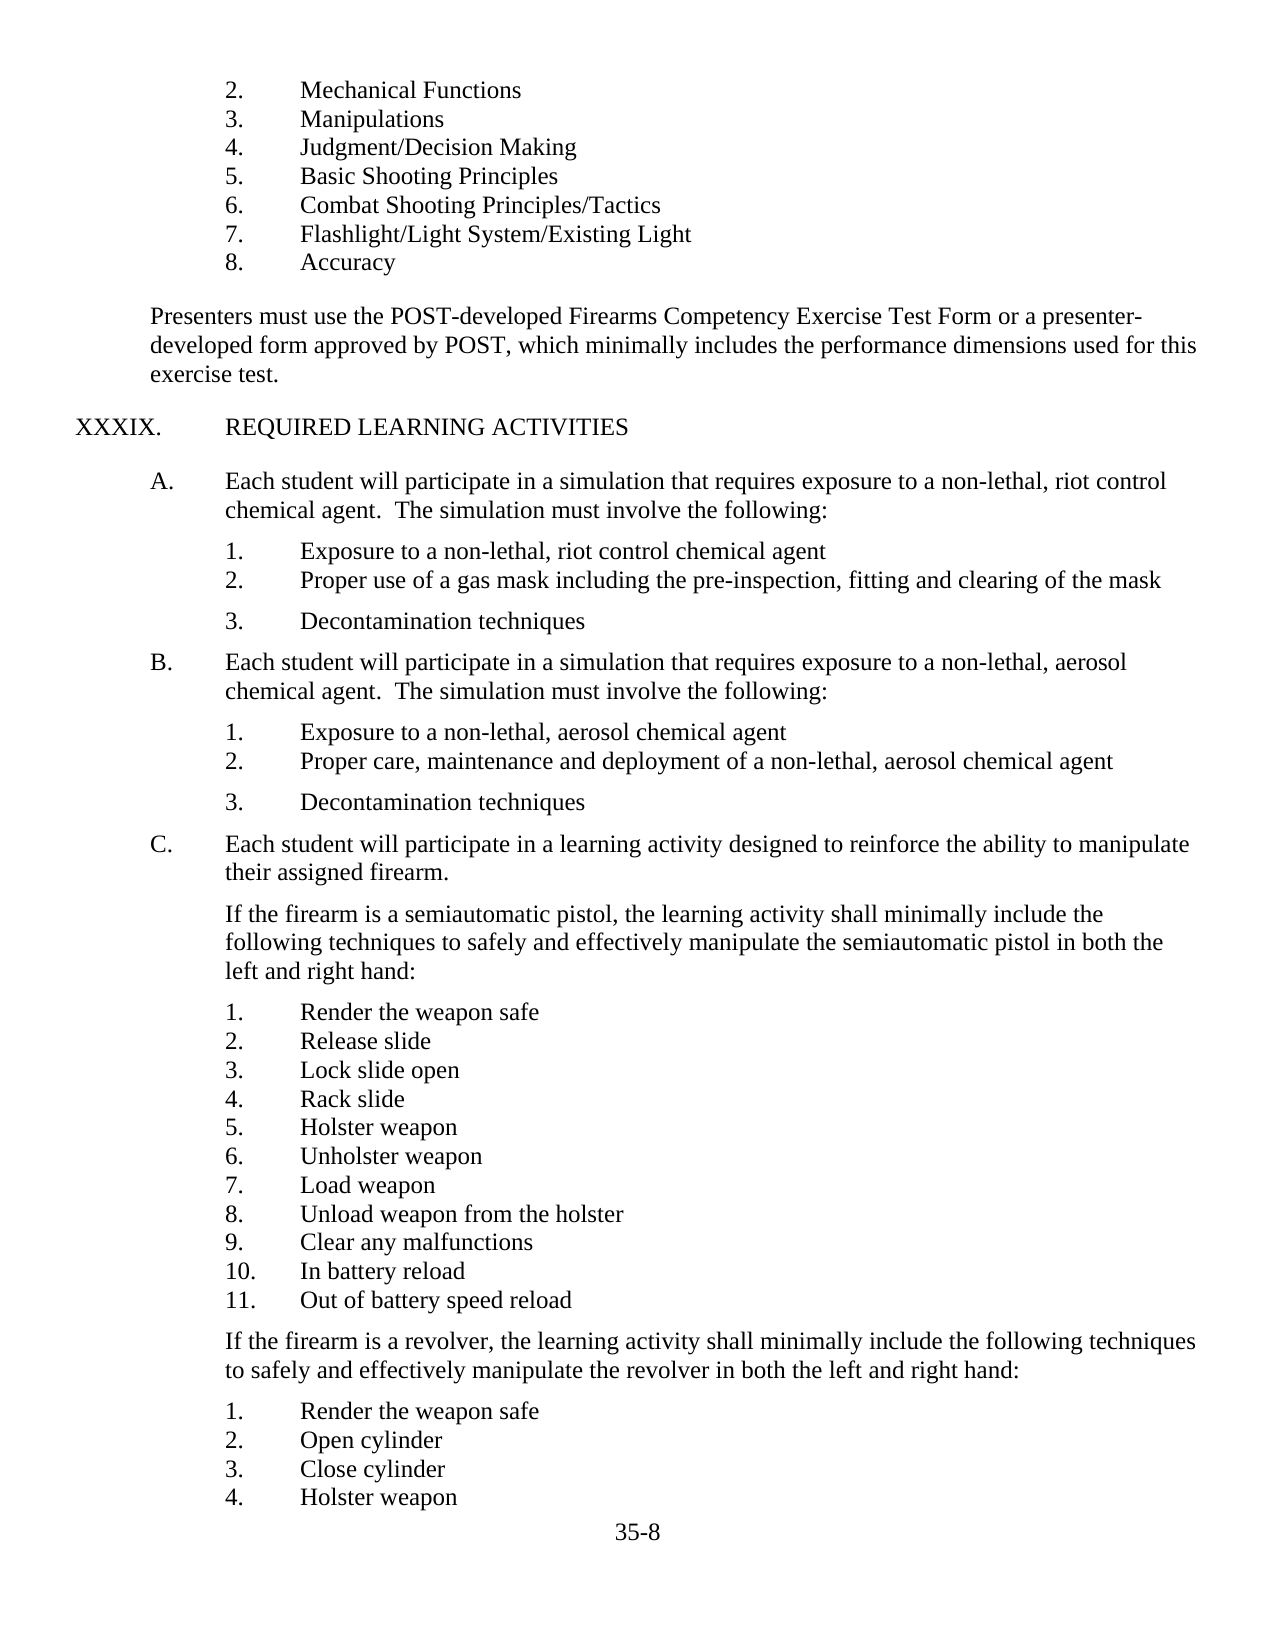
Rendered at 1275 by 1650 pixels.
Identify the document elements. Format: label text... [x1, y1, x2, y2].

list Flashlight/Light System/Existing Light [225, 219, 1200, 247]
list Each student will participate in a learning activity designed to reinforce the ability to manipulate their assigned firearm. [150, 829, 1200, 886]
list Combat Shooting Principles/Tactics [225, 190, 1200, 219]
subtitle REQUIRED LEARNING ACTIVITIES [75, 412, 1200, 441]
list Each student will participate in a simulation that requires exposure to a non-lethal, aerosol chemical agent. The simulation must involve the following: [150, 647, 1200, 705]
list Decontamination techniques [225, 787, 1200, 816]
list Mechanical Functions [225, 75, 1200, 104]
list Basic Shooting Principles [225, 161, 1200, 190]
list Manipulations [225, 104, 1200, 132]
list Proper care, maintenance and deployment of a non-lethal, aerosol chemical agent [225, 746, 1200, 775]
list Unload weapon from the holster [225, 1199, 1200, 1227]
list Load weapon [225, 1170, 1200, 1199]
list Rack slide [225, 1084, 1200, 1112]
list Accuracy [225, 247, 1200, 276]
list Render the weapon safe [225, 997, 1200, 1026]
list Judgment/Decision Making [225, 132, 1200, 161]
list In battery reload [225, 1256, 1200, 1285]
list Exposure to a non-lethal, riot control chemical agent [225, 536, 1200, 565]
list Clear any malfunctions [225, 1227, 1200, 1256]
list Proper use of a gas mask including the pre-inspection, fitting and clearing of the mask [225, 565, 1200, 594]
list Render the weapon safe [225, 1396, 1200, 1425]
list Each student will participate in a simulation that requires exposure to a non-lethal, riot control chemical agent. The simulation must involve the following: [150, 466, 1200, 524]
text Presenters must use the POST-developed Firearms Competency Exercise Test Form or a presenter-developed form approved by POST, which minimally includes the performance dimensions used for this exercise test. [150, 301, 1200, 387]
list Open cylinder [225, 1425, 1200, 1454]
list Exposure to a non-lethal, aerosol chemical agent [225, 717, 1200, 746]
list Holster weapon [225, 1482, 1200, 1511]
text If the firearm is a revolver, the learning activity shall minimally include the following techniques to safely and effectively manipulate the revolver in both the left and right hand: [225, 1326, 1200, 1384]
list Out of battery speed reload [225, 1285, 1200, 1314]
list Lock slide open [225, 1055, 1200, 1084]
list Decontamination techniques [225, 606, 1200, 635]
list Unholster weapon [225, 1141, 1200, 1170]
list Close cylinder [225, 1454, 1200, 1482]
list Release slide [225, 1026, 1200, 1055]
text If the firearm is a semiautomatic pistol, the learning activity shall minimally include the following techniques to safely and effectively manipulate the semiautomatic pistol in both the left and right hand: [225, 899, 1200, 985]
list Holster weapon [225, 1112, 1200, 1141]
